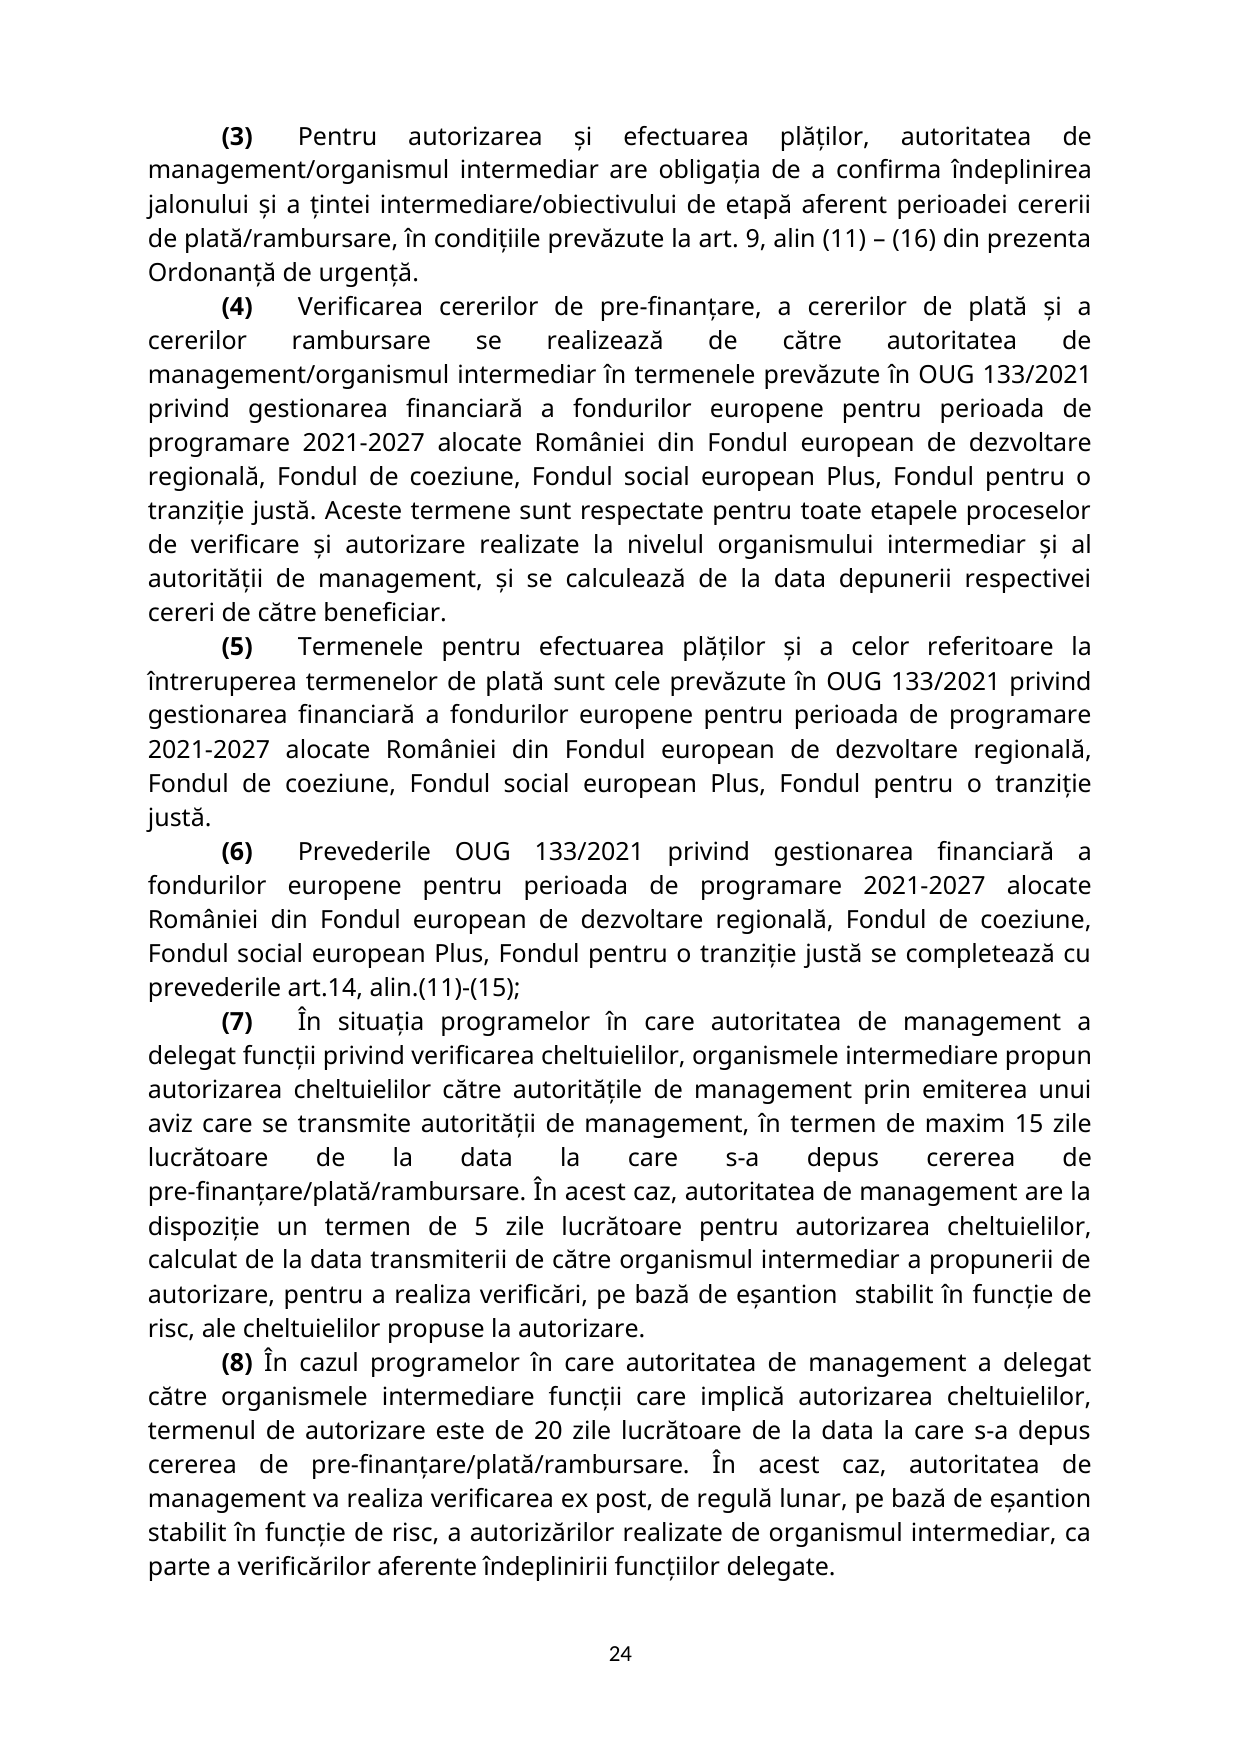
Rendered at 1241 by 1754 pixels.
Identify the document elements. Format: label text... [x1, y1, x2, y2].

list Verificarea cererilor de pre-finanțare, a cererilor de plată și a cererilor rambursare se realizează de către autoritatea de management/organismul intermediar în termenele prevăzute în OUG 133/2021 privind gestionarea financiară a fondurilor europene pentru perioada de programare 2021-2027 alocate României din Fondul european de dezvoltare regională, Fondul de coeziune, Fondul social european Plus, Fondul pentru o tranziție justă. Aceste termene sunt respectate pentru toate etapele proceselor de verificare și autorizare realizate la nivelul organismului intermediar și al autorității de management, și se calculează de la data depunerii respectivei cereri de către beneficiar. [148, 288, 1093, 629]
list În situația programelor în care autoritatea de management a delegat funcții privind verificarea cheltuielilor, organismele intermediare propun autorizarea cheltuielilor către autoritățile de management prin emiterea unui aviz care se transmite autorității de management, în termen de maxim 15 zile lucrătoare de la data la care s-a depus cererea de pre-finanțare/plată/rambursare. În acest caz, autoritatea de management are la dispoziție un termen de 5 zile lucrătoare pentru autorizarea cheltuielilor, calculat de la data transmiterii de către organismul intermediar a propunerii de autorizare, pentru a realiza verificări, pe bază de eșantion stabilit în funcție de risc, ale cheltuielilor propuse la autorizare. [148, 1004, 1093, 1344]
list Prevederile OUG 133/2021 privind gestionarea financiară a fondurilor europene pentru perioada de programare 2021-2027 alocate României din Fondul european de dezvoltare regională, Fondul de coeziune, Fondul social european Plus, Fondul pentru o tranziție justă se completează cu prevederile art.14, alin.(11)-(15); [148, 833, 1093, 1004]
list Termenele pentru efectuarea plăților și a celor referitoare la întreruperea termenelor de plată sunt cele prevăzute în OUG 133/2021 privind gestionarea financiară a fondurilor europene pentru perioada de programare 2021-2027 alocate României din Fondul european de dezvoltare regională, Fondul de coeziune, Fondul social european Plus, Fondul pentru o tranziție justă. [148, 629, 1093, 833]
list Pentru autorizarea și efectuarea plăților, autoritatea de management/organismul intermediar are obligația de a confirma îndeplinirea jalonului și a țintei intermediare/obiectivului de etapă aferent perioadei cererii de plată/rambursare, în condițiile prevăzute la art. 9, alin (11) – (16) din prezenta Ordonanță de urgență. [148, 118, 1093, 288]
text (8) În cazul programelor în care autoritatea de management a delegat către organismele intermediare funcții care implică autorizarea cheltuielilor, termenul de autorizare este de 20 zile lucrătoare de la data la care s-a depus cererea de pre-finanțare/plată/rambursare. În acest caz, autoritatea de management va realiza verificarea ex post, de regulă lunar, pe bază de eșantion stabilit în funcție de risc, a autorizărilor realizate de organismul intermediar, ca parte a verificărilor aferente îndeplinirii funcțiilor delegate. [148, 1344, 1093, 1583]
